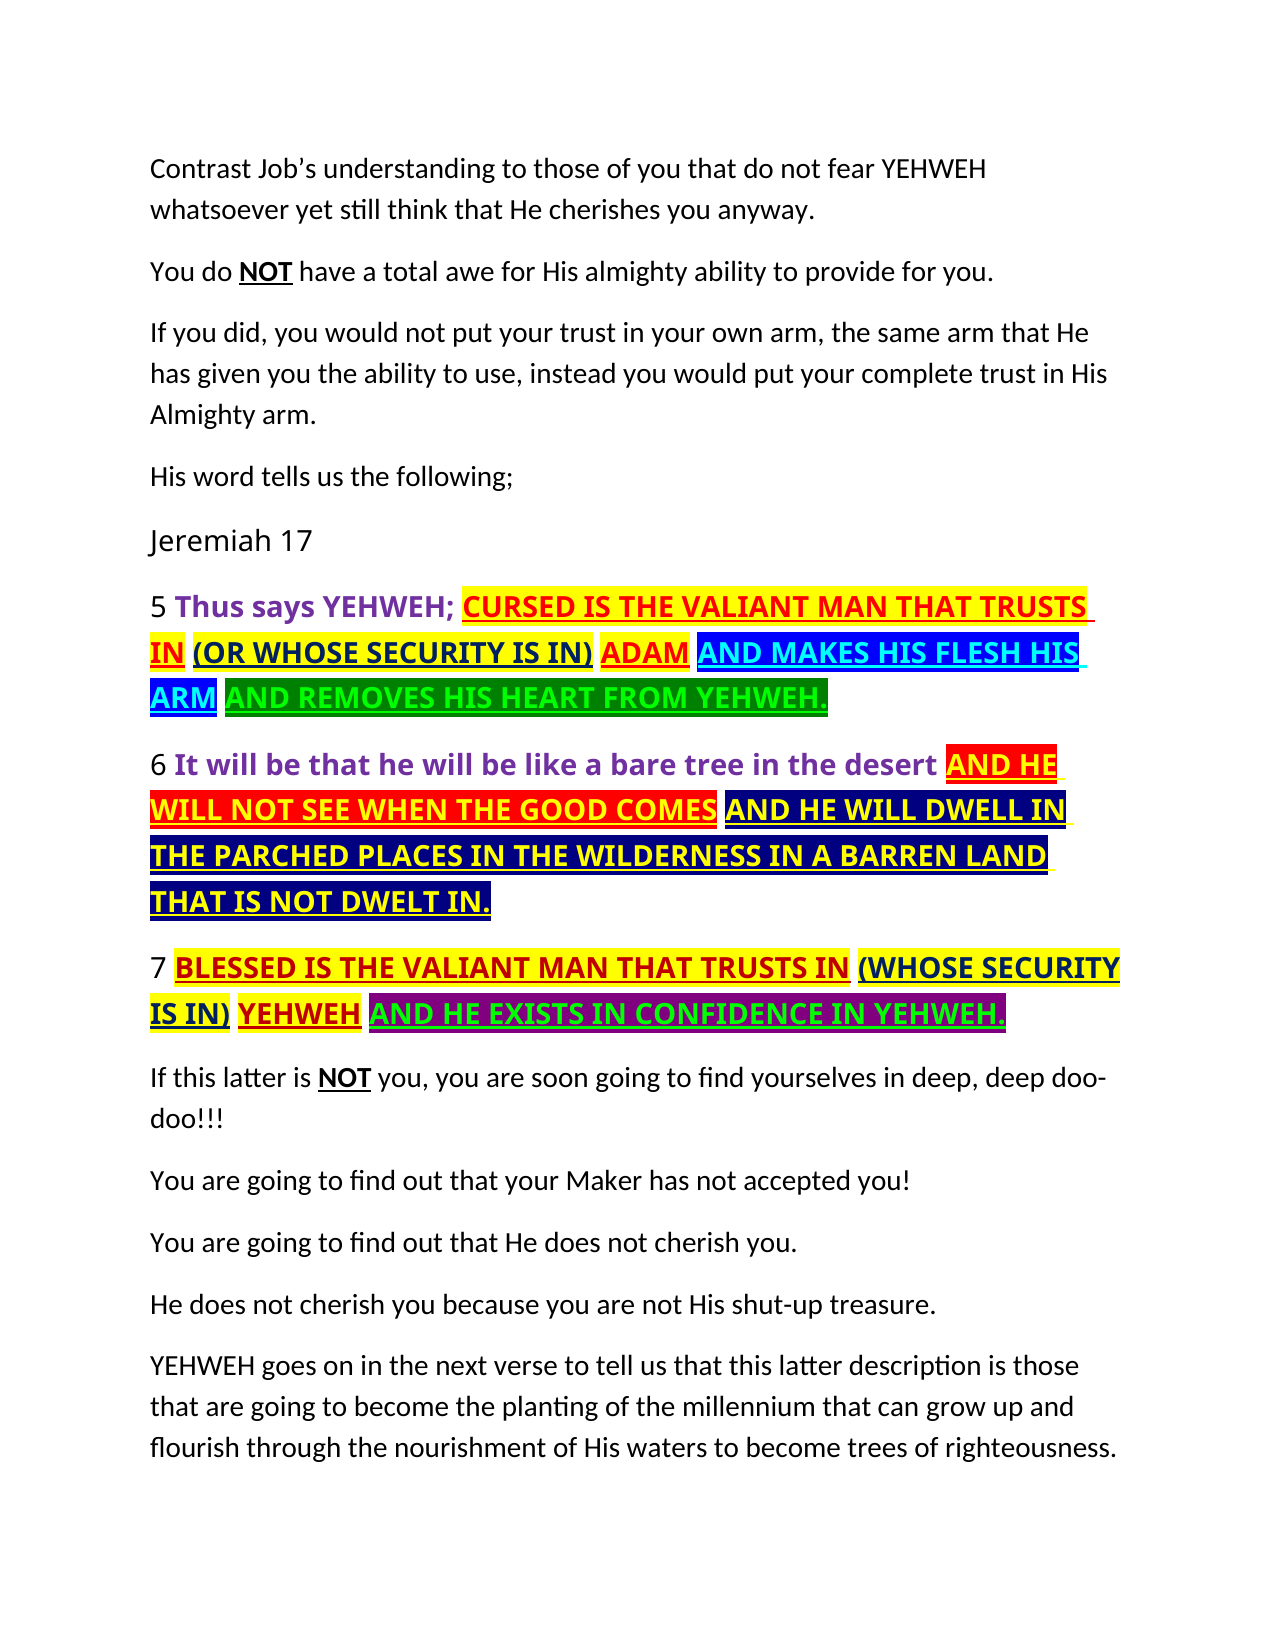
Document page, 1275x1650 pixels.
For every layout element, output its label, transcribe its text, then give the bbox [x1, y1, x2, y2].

text You are going to find out that your Maker has not accepted you! [150, 1162, 1125, 1198]
text If you did, you would not put your trust in your own arm, the same arm that He has given you the ability to use, instead you would put your complete trust in His Almighty arm. [150, 314, 1125, 432]
text 5 Thus says YEHWEH; CURSED IS THE VALIANT MAN THAT TRUSTS IN (OR WHOSE SECURITY IS IN) ADAM AND MAKES HIS FLESH HIS ARM AND REMOVES HIS HEART FROM YEHWEH. [150, 586, 1125, 717]
text Contrast Job’s understanding to those of you that do not fear YEHWEH whatsoever yet still think that He cherishes you anyway. [150, 150, 1125, 227]
text YEHWEH goes on in the next verse to tell us that this latter description is those that are going to become the planting of the millennium that can grow up and flourish through the nourishment of His waters to become trees of righteousness. [150, 1347, 1125, 1465]
text You do NOT have a total awe for His almighty ability to provide for you. [150, 253, 1125, 288]
text You are going to find out that He does not cherish you. [150, 1224, 1125, 1259]
text 6 It will be that he will be like a bare tree in the desert AND HE WILL NOT SEE WHEN THE GOOD COMES AND HE WILL DWELL IN THE PARCHED PLACES IN THE WILDERNESS IN A BARREN LAND THAT IS NOT DWELT IN. [150, 744, 1125, 921]
text Jeremiah 17 [150, 520, 1125, 559]
text His word tells us the following; [150, 458, 1125, 494]
text 7 BLESSED IS THE VALIANT MAN THAT TRUSTS IN (WHOSE SECURITY IS IN) YEHWEH AND HE EXISTS IN CONFIDENCE IN YEHWEH. [150, 947, 1125, 1033]
text He does not cherish you because you are not His shut-up treasure. [150, 1286, 1125, 1321]
text If this latter is NOT you, you are soon going to find yourselves in deep, deep doo-doo!!! [150, 1059, 1125, 1136]
